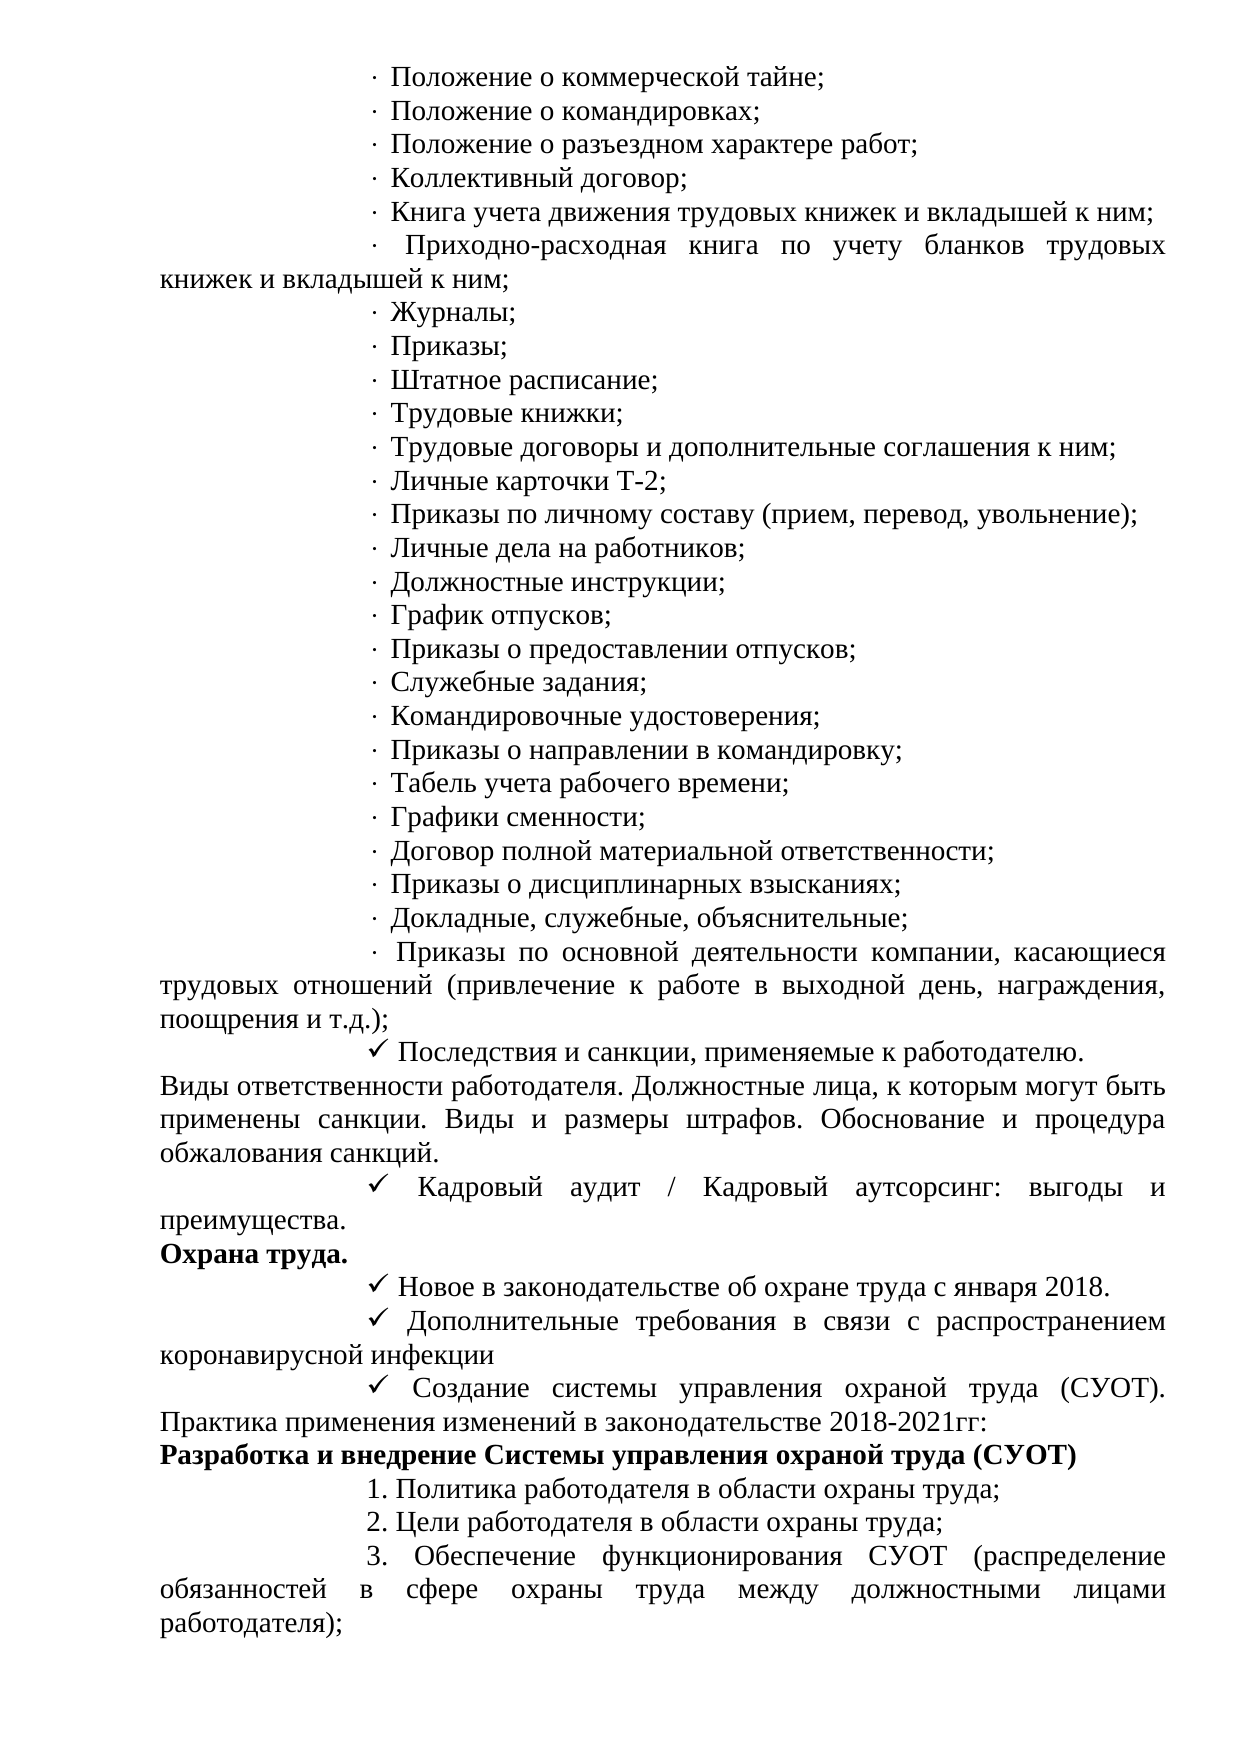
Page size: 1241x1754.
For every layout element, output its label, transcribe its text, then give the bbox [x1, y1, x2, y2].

text Приказы по основной деятельности компании, касающиеся трудовых отношений (привлечение к работе в выходной день, награждения, поощрения и т.д.); [159, 934, 1167, 1034]
text Охрана труда. [159, 1236, 1167, 1269]
text Докладные, служебные, объяснительные; [159, 900, 1167, 934]
text Приказы о направлении в командировку; [159, 732, 1167, 766]
text Дополнительные требования в связи с распространением коронавирусной инфекции [159, 1303, 1167, 1370]
text Создание системы управления охраной труда (СУОТ). Практика применения изменений в законодательстве 2018-2021гг: [159, 1370, 1167, 1437]
text 1. Политика работодателя в области охраны труда; [159, 1471, 1167, 1504]
text Книга учета движения трудовых книжек и вкладышей к ним; [159, 194, 1167, 227]
text Личные дела на работников; [159, 530, 1167, 564]
text Новое в законодательстве об охране труда c января 2018. [159, 1269, 1167, 1303]
text Положение о разъездном характере работ; [159, 126, 1167, 160]
text Разработка и внедрение Системы управления охраной труда (СУОТ) [159, 1437, 1167, 1471]
text Трудовые книжки; [159, 395, 1167, 429]
text Командировочные удостоверения; [159, 698, 1167, 732]
text Кадровый аудит / Кадровый аутсорсинг: выгоды и преимущества. [159, 1169, 1167, 1236]
text График отпусков; [159, 597, 1167, 631]
text Табель учета рабочего времени; [159, 766, 1167, 799]
text Должностные инструкции; [159, 564, 1167, 597]
text 2. Цели работодателя в области охраны труда; [159, 1504, 1167, 1538]
text Штатное расписание; [159, 362, 1167, 395]
text Служебные задания; [159, 664, 1167, 698]
text Трудовые договоры и дополнительные соглашения к ним; [159, 429, 1167, 463]
text Журналы; [159, 294, 1167, 328]
text Приказы о предоставлении отпусков; [159, 631, 1167, 664]
text Приходно-расходная книга по учету бланков трудовых книжек и вкладышей к ним; [159, 227, 1167, 294]
text Последствия и санкции, применяемые к работодателю. [159, 1034, 1167, 1068]
text Приказы о дисциплинарных взысканиях; [159, 866, 1167, 900]
text Личные карточки Т-2; [159, 463, 1167, 496]
text Виды ответственности работодателя. Должностные лица, к которым могут быть применены санкции. Виды и размеры штрафов. Обоснование и процедура обжалования санкций. [159, 1068, 1167, 1169]
text Положение о коммерческой тайне; [159, 59, 1167, 93]
text 3. Обеспечение функционирования СУОТ (распределение обязанностей в сфере охраны труда между должностными лицами работодателя); [159, 1538, 1167, 1639]
text Графики сменности; [159, 799, 1167, 833]
text Договор полной материальной ответственности; [159, 833, 1167, 866]
text Приказы; [159, 328, 1167, 362]
text Приказы по личному составу (прием, перевод, увольнение); [159, 496, 1167, 530]
text Положение о командировках; [159, 93, 1167, 126]
text Коллективный договор; [159, 160, 1167, 194]
